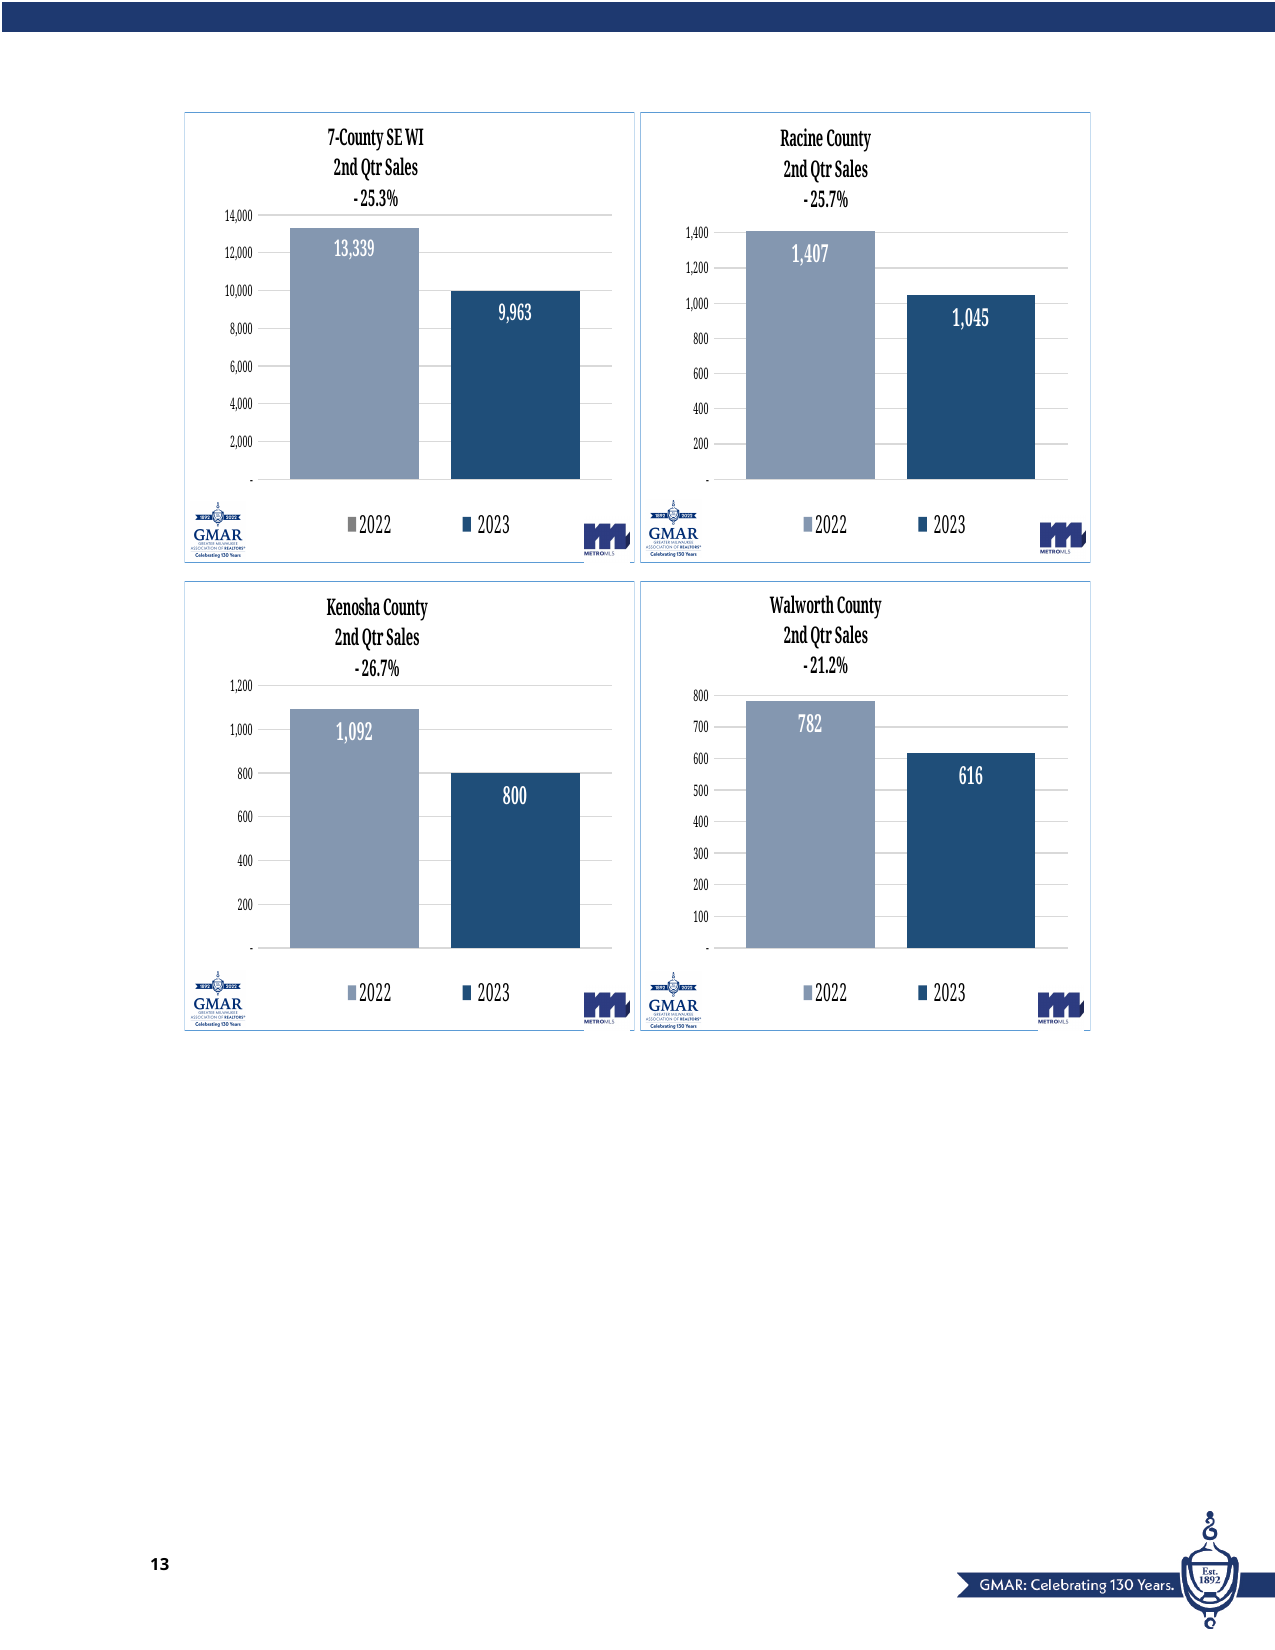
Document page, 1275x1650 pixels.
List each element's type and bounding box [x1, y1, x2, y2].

picture [190, 970, 246, 1028]
picture [584, 516, 630, 563]
picture [584, 985, 630, 1031]
picture [1038, 985, 1084, 1031]
picture [2, 2, 1275, 32]
picture [645, 971, 702, 1030]
picture [190, 501, 246, 559]
picture [1040, 515, 1086, 561]
picture [645, 499, 702, 558]
picture [957, 1511, 1275, 1629]
